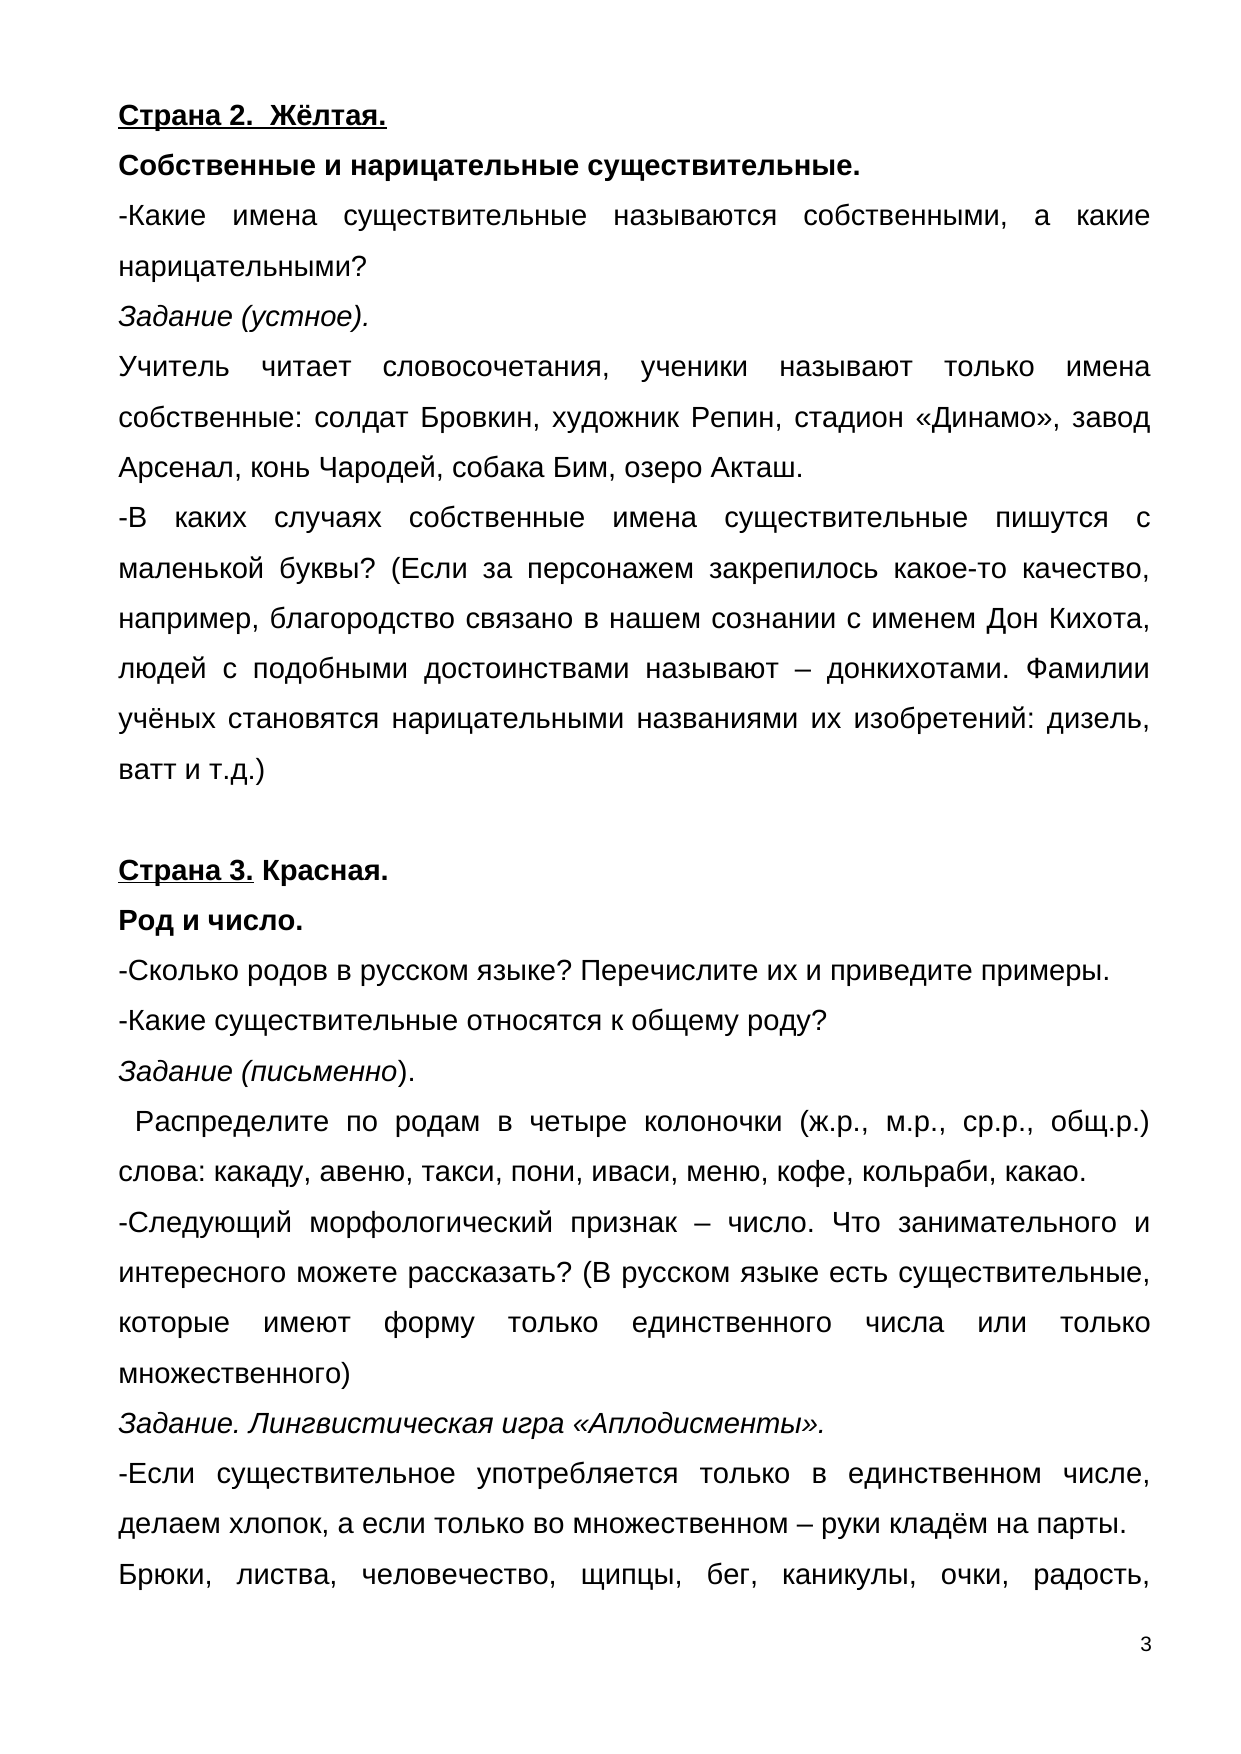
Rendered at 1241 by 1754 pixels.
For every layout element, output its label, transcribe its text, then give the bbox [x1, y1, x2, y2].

text -Какие существительные относятся к общему роду? [118, 1003, 1152, 1037]
text -В каких случаях собственные имена существительные пишутся с маленькой буквы? (Если за персонажем закрепилось какое-то качество, например, благородство связано в нашем сознании с именем Дон Кихота, людей с подобными достоинствами называют – донкихотами. Фамилии учёных становятся нарицательными названиями их изобретений: дизель, ватт и т.д.) [118, 500, 1152, 785]
text Задание (письменно). [118, 1054, 1152, 1087]
text Страна 3. Красная. [118, 852, 1152, 886]
text Учитель читает словосочетания, ученики называют только имена собственные: солдат Бровкин, художник Репин, стадион «Динамо», завод Арсенал, конь Чародей, собака Бим, озеро Акташ. [118, 349, 1152, 483]
text Собственные и нарицательные существительные. [118, 148, 1152, 182]
text Распределите по родам в четыре колоночки (ж.р., м.р., ср.р., общ.р.) слова: какаду, авеню, такси, пони, иваси, меню, кофе, кольраби, какао. [118, 1104, 1152, 1188]
text -Следующий морфологический признак – число. Что занимательного и интересного можете рассказать? (В русском языке есть существительные, которые имеют форму только единственного числа или только множественного) [118, 1205, 1152, 1389]
text Страна 2. Жёлтая. [118, 98, 1152, 131]
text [118, 1557, 1152, 1590]
text Род и число. [118, 903, 1152, 936]
text -Если существительное употребляется только в единственном числе, делаем хлопок, а если только во множественном – руки кладём на парты. [118, 1456, 1152, 1540]
text -Сколько родов в русском языке? Перечислите их и приведите примеры. [118, 953, 1152, 987]
text Задание. Лингвистическая игра «Аплодисменты». [118, 1406, 1152, 1439]
text -Какие имена существительные называются собственными, а какие нарицательными? [118, 198, 1152, 282]
text Задание (устное). [118, 299, 1152, 333]
